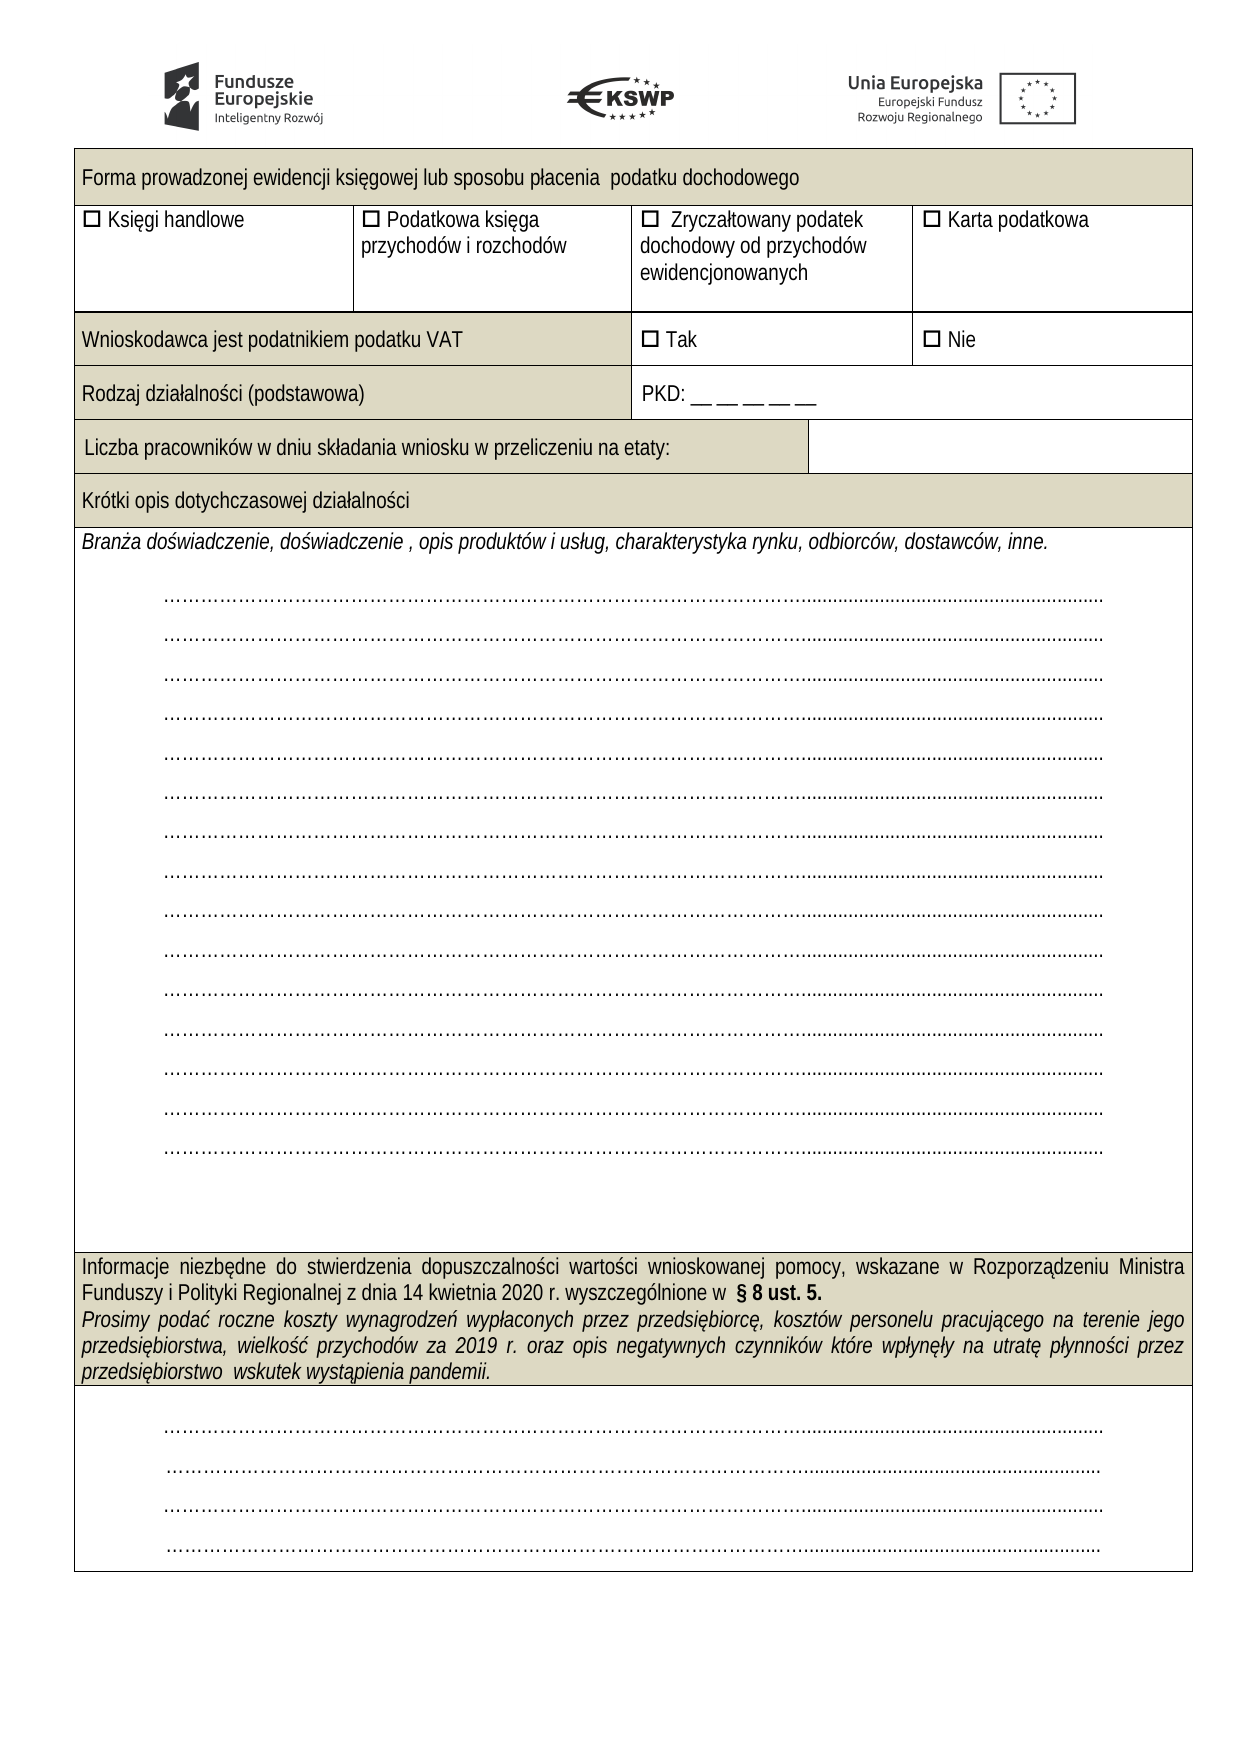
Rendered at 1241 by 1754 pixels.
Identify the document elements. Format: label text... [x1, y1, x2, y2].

table_cell Karta podatkowa [913, 206, 1192, 311]
table_cell Informacje niezbędne do stwierdzenia dopuszczalności wartości wnioskowanej pomocy, wskazane w Rozporządzeniu Ministra Funduszy i Polityki Regionalnej z dnia 14 kwietnia 2020 r. wyszczególnione w § 8 ust. 5. Prosimy podać roczne koszty wynagrodzeń wypłaconych przez przedsiębiorcę, kosztów personelu pracującego na terenie jego przedsiębiorstwa, wielkość przychodów za 2019 r. oraz opis negatywnych czynników które wpłynęły na utratę płynności przez przedsiębiorstwo wskutek wystąpienia pandemii. [75, 1253, 1192, 1385]
table_cell Liczba pracowników w dniu składania wniosku w przeliczeniu na etaty: [75, 420, 808, 473]
table_cell Podatkowa księga przychodów i rozchodów [354, 206, 631, 311]
table_cell [809, 420, 1192, 473]
table_cell Rodzaj działalności (podstawowa) [75, 366, 631, 419]
table_cell Forma prowadzonej ewidencji księgowej lub sposobu płacenia podatku dochodowego [75, 149, 1192, 205]
table_cell Branża doświadczenie, doświadczenie , opis produktów i usług, charakterystyka rynku, odbiorców, dostawców, inne. ………………………………………………………………………………………….......................................................... ………………………………………………………………………………………….......................................................... ………………………………………………………………………………………….......................................................... ………………………………………………………………………………………….......................................................... ………………………………………………………………………………………….......................................................... ………………………………………………………………………………………….......................................................... ………………………………………………………………………………………….......................................................... ………………………………………………………………………………………….......................................................... ………………………………………………………………………………………….......................................................... ………………………………………………………………………………………….......................................................... ………………………………………………………………………………………….......................................................... ………………………………………………………………………………………….......................................................... ………………………………………………………………………………………….......................................................... ………………………………………………………………………………………….......................................................... ………………………………………………………………………………………….......................................................... [75, 528, 1192, 1252]
table_cell Wnioskodawca jest podatnikiem podatku VAT [75, 313, 631, 365]
table_cell Tak [632, 313, 912, 365]
table_cell Księgi handlowe [75, 206, 353, 311]
table_cell PKD: __ __ __ __ __ [632, 366, 1192, 419]
picture [147, 44, 1093, 148]
table_cell Krótki opis dotychczasowej działalności [75, 474, 1192, 527]
table_cell Zryczałtowany podatek dochodowy od przychodów ewidencjonowanych [632, 206, 912, 311]
table_cell Nie [913, 313, 1192, 365]
